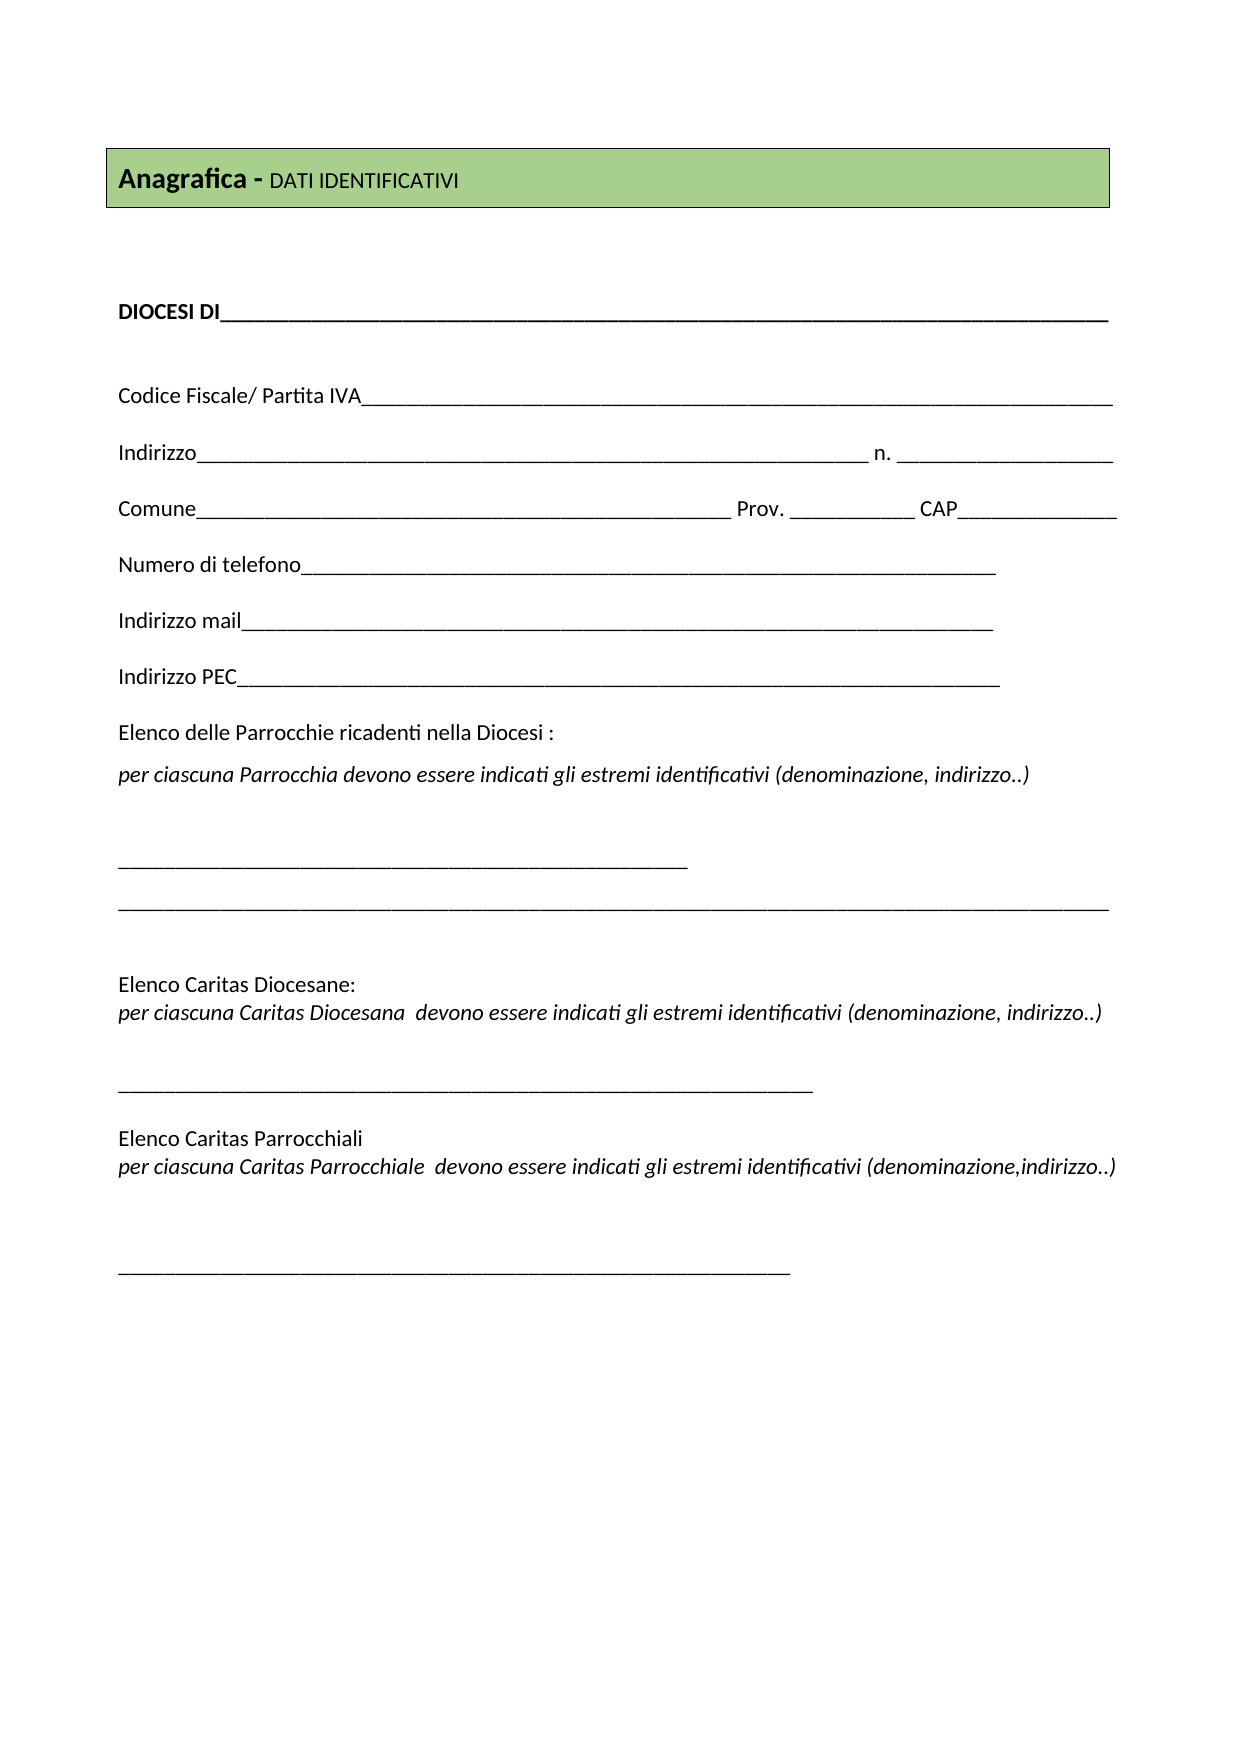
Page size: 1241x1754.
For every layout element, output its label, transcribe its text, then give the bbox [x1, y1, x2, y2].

text Comune_______________________________________________ Prov. ___________ CAP______________ [118, 494, 1122, 522]
text DIOCESI DI______________________________________________________________________________ [118, 297, 1122, 326]
text Indirizzo mail__________________________________________________________________ [118, 606, 1122, 634]
text Codice Fiscale/ Partita IVA__________________________________________________________________ [118, 382, 1122, 409]
text __________________________________________________ [118, 844, 1122, 872]
text per ciascuna Caritas Parrocchiale devono essere indicati gli estremi identificativi (denominazione,indirizzo..) [118, 1152, 1122, 1180]
text Numero di telefono_____________________________________________________________ [118, 550, 1122, 578]
table_header Anagrafica - DATI IDENTIFICATIVI [107, 149, 1109, 207]
text _____________________________________________________________ [118, 1068, 1122, 1096]
text ___________________________________________________________ [118, 1250, 1122, 1278]
text Elenco Caritas Parrocchiali [118, 1124, 1122, 1152]
text Indirizzo___________________________________________________________ n. ___________________ [118, 438, 1122, 466]
text Elenco delle Parrocchie ricadenti nella Diocesi : [118, 718, 1122, 746]
text _______________________________________________________________________________________ [118, 886, 1122, 914]
text Elenco Caritas Diocesane: [118, 970, 1122, 998]
text Indirizzo PEC___________________________________________________________________ [118, 662, 1122, 690]
text per ciascuna Parrocchia devono essere indicati gli estremi identificativi (denominazione, indirizzo..) [118, 760, 1122, 788]
text per ciascuna Caritas Diocesana devono essere indicati gli estremi identificativi (denominazione, indirizzo..) [118, 998, 1122, 1026]
